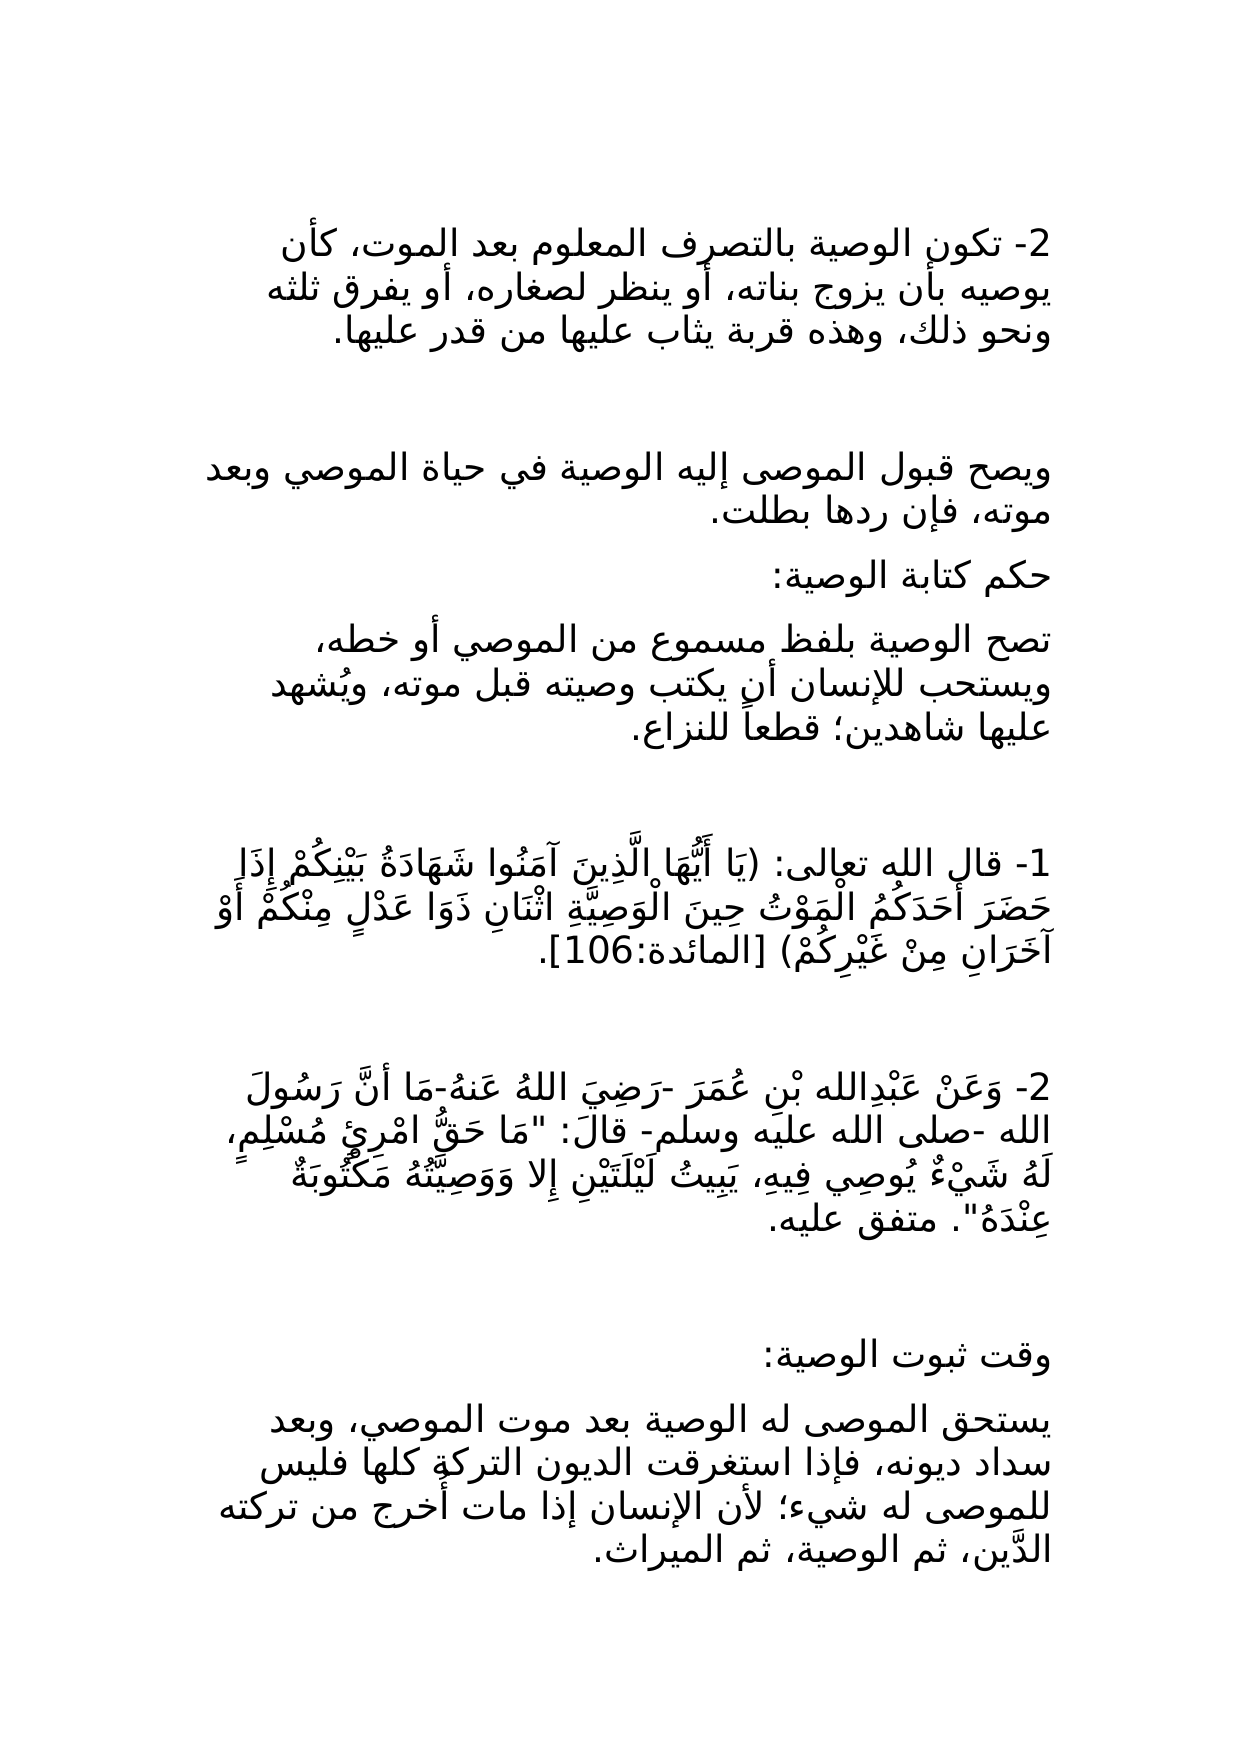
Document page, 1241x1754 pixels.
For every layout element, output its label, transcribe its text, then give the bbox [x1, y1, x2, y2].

text ويصح قبول الموصى إليه الوصية في حياة الموصي وبعد موته، فإن ردها بطلت. [187, 446, 1053, 533]
text حكم كتابة الوصية: [187, 554, 1053, 597]
text تصح الوصية بلفظ مسموع من الموصي أو خطه، ويستحب للإنسان أن يكتب وصيته قبل موته، ويُشهد عليها شاهدين؛ قطعاً للنزاع. [187, 618, 1053, 749]
text وقت ثبوت الوصية: [187, 1333, 1053, 1376]
text 2- وَعَنْ عَبْدِالله بْنِ عُمَرَ -رَضِيَ اللهُ عَنهُ-مَا أنَّ رَسُولَ الله -صلى الله عليه وسلم- قالَ: "مَا حَقُّ امْرِئٍ مُسْلِمٍ، لَهُ شَيْءٌ يُوصِي فِيهِ، يَبِيتُ لَيْلَتَيْنِ إِلا وَوَصِيَّتُهُ مَكْتُوبَةٌ عِنْدَهُ". متفق عليه. [187, 1065, 1053, 1240]
text 2- تكون الوصية بالتصرف المعلوم بعد الموت، كأن يوصيه بأن يزوج بناته، أو ينظر لصغاره، أو يفرق ثلثه ونحو ذلك، وهذه قربة يثاب عليها من قدر عليها. [187, 222, 1053, 353]
text يستحق الموصى له الوصية بعد موت الموصي، وبعد سداد ديونه، فإذا استغرقت الديون التركة كلها فليس للموصى له شيء؛ لأن الإنسان إذا مات أُخرج من تركته الدَّين، ثم الوصية، ثم الميراث. [187, 1397, 1053, 1572]
text 1- قال الله تعالى: (يَا أَيُّهَا الَّذِينَ آمَنُوا شَهَادَةُ بَيْنِكُمْ إِذَا حَضَرَ أَحَدَكُمُ الْمَوْتُ حِينَ الْوَصِيَّةِ اثْنَانِ ذَوَا عَدْلٍ مِنْكُمْ أَوْ آخَرَانِ مِنْ غَيْرِكُمْ) [المائدة:106]. [187, 842, 1053, 973]
